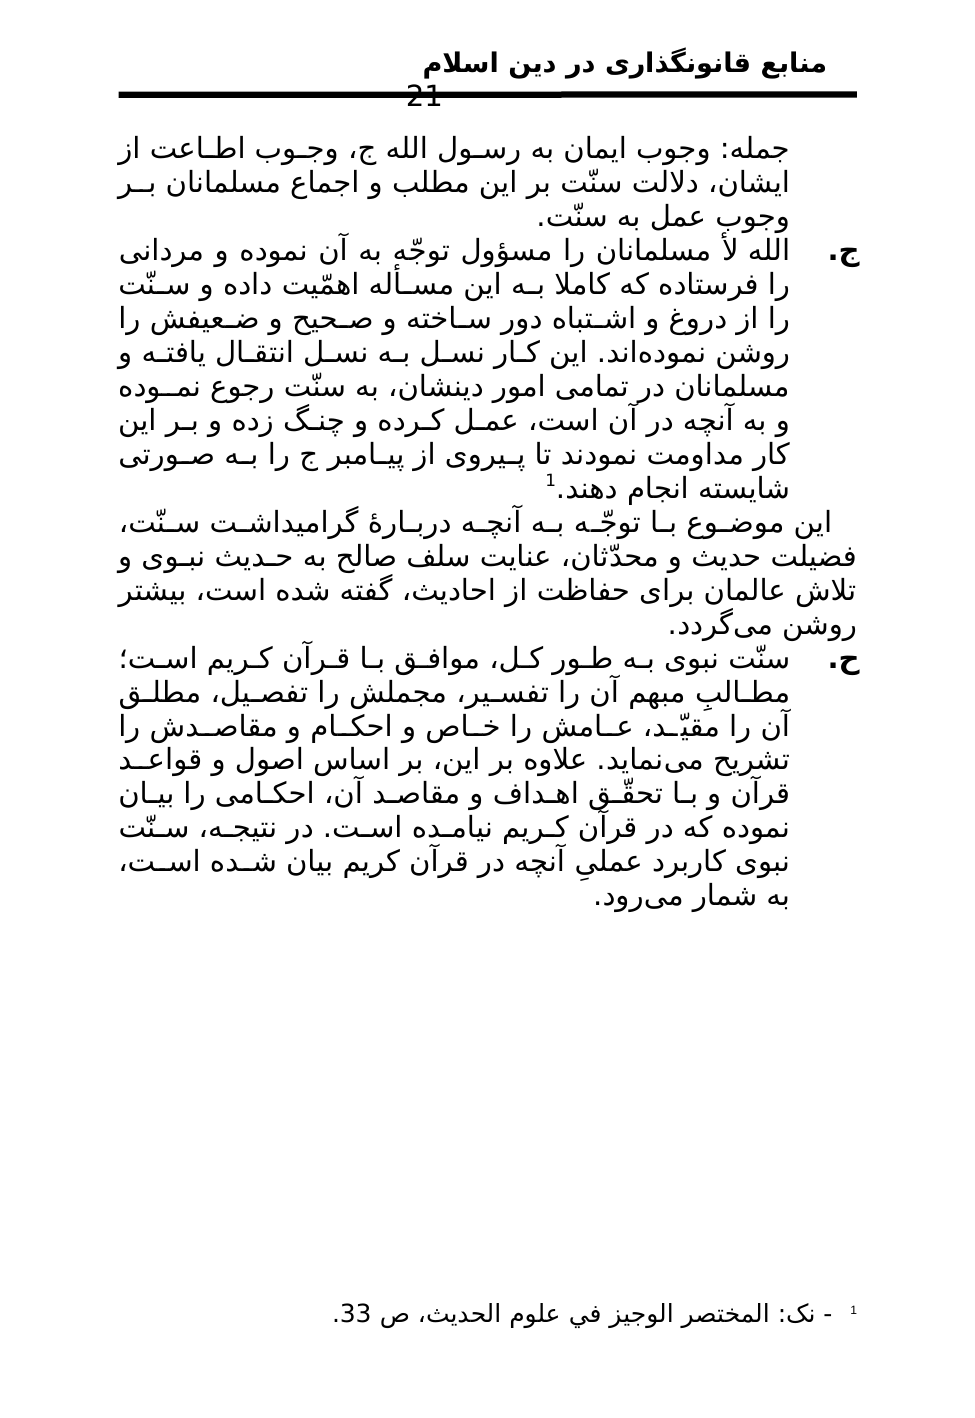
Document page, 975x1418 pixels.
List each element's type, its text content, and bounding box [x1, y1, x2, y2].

text این موضوع با توجّه به آنچه دربارۀ گرامیداشت سنّت، فضیلت حدیث و محدّثان، عنایت سلف صالح به حدیث نبوی و تلاش عالمان برای حفاظت از احادیث، گفته شده است، بیشتر روشن می‌گردد. [118, 505, 857, 641]
list الله ﻷ مسلمانان را مسؤول توجّه به آن نموده و مردانی را فرستاده که کاملا به این مسأله اهمّیت داده و سنّت را از دروغ و اشتباه دور ساخته و صحیح و ضعیفش را روشن نموده‌اند. این کار نسل به نسل انتقال یافته و مسلمانان در تمامی امور دینشان، به سنّت رجوع نموده و به آنچه در آن است، عمل کرده و چنگ زده و بر این کار مداومت نمودند تا پیروی از پیامبر ج را به صورتی شایسته انجام دهند. [118, 233, 827, 505]
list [118, 132, 827, 233]
list سنّت نبوی به طور کل، موافق با قرآن کریم است؛ مطالبِ مبهم آن را تفسیر، مجملش را تفصیل، مطلق آن را مقیّد، عامش را خاص و احکام و مقاصدش را تشریح می‌نماید. علاوه بر این، بر اساس اصول و قواعد قرآن و با تحقّق اهداف و مقاصد آن، احکامی را بیان نموده که در قرآن کریم نیامده است. در نتیجه، سنّت نبوی کاربرد عملیِ آنچه در قرآن کریم بیان شده است، به شمار می‌رود. [118, 641, 827, 913]
